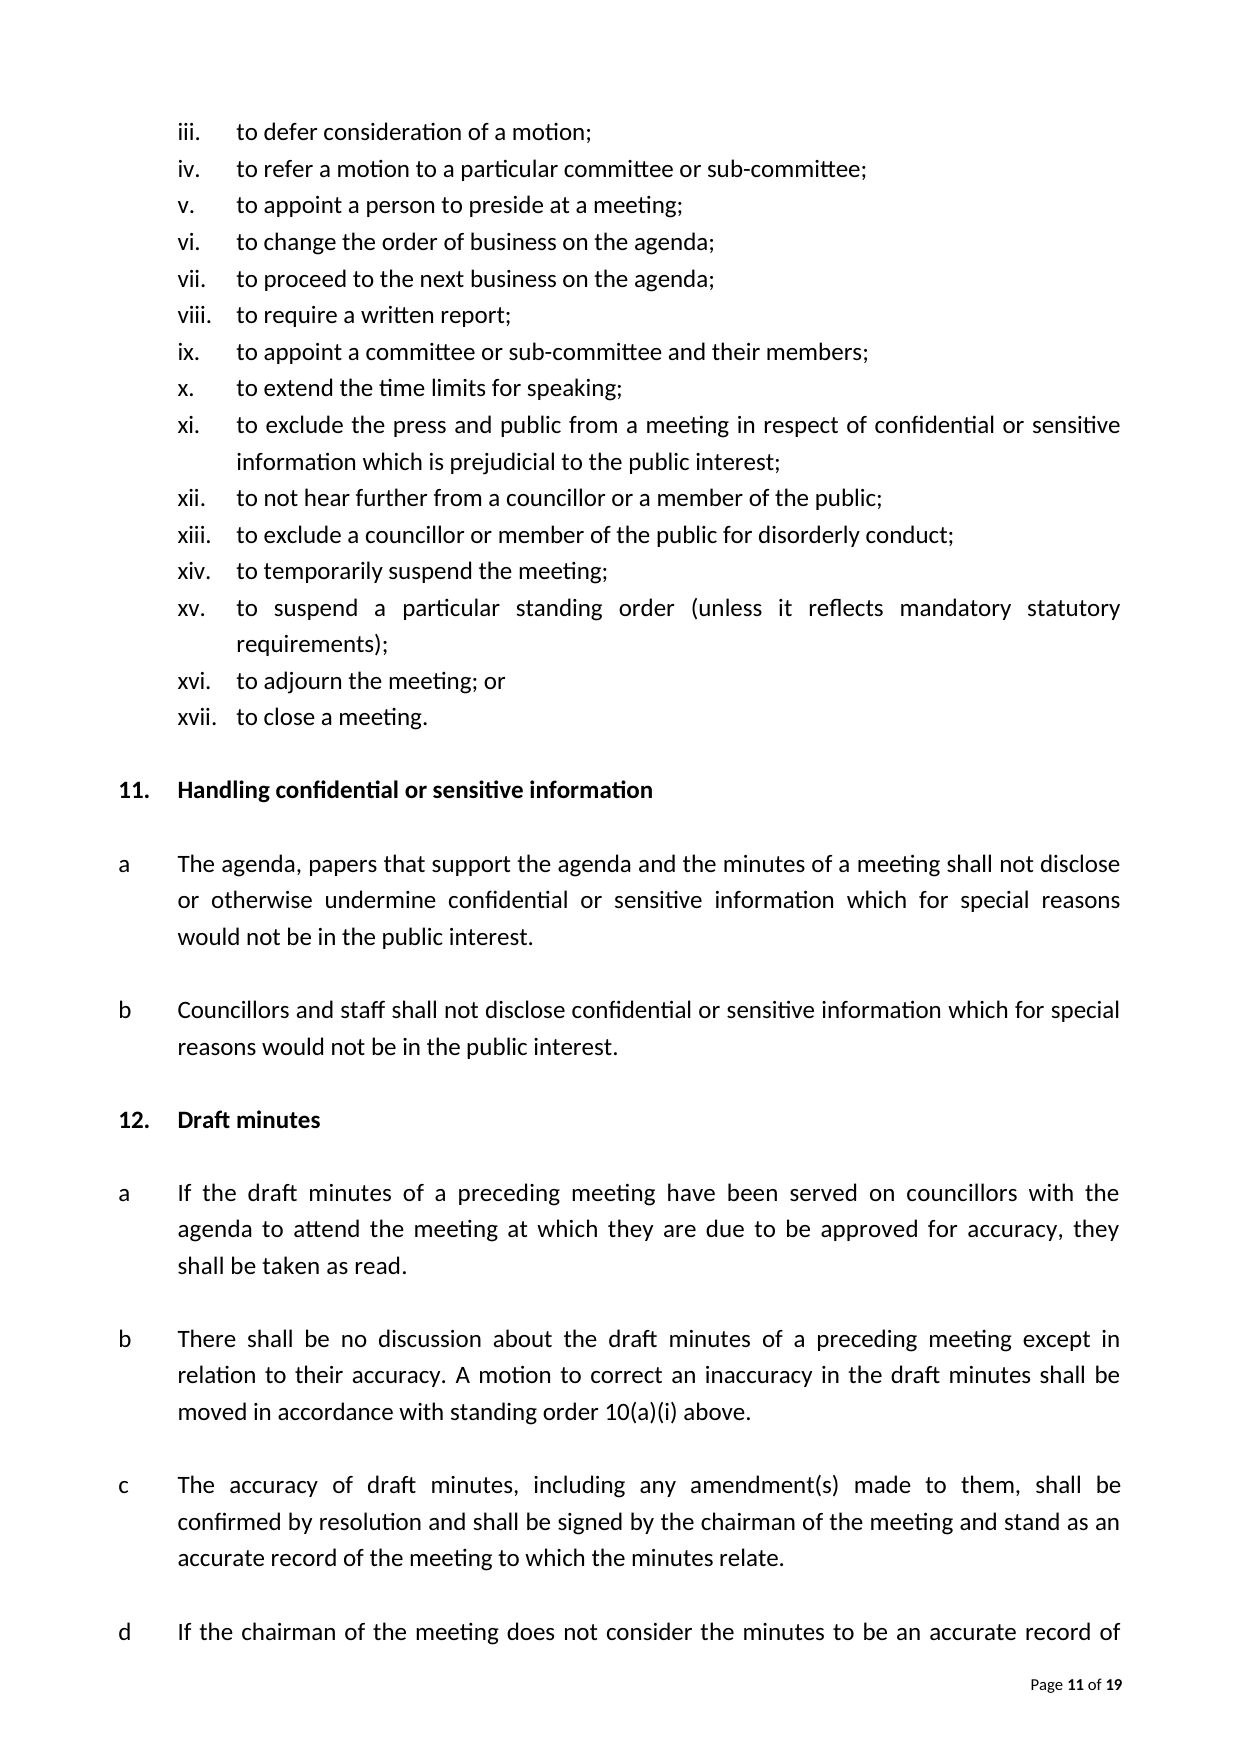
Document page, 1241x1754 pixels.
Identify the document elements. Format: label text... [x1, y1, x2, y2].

list The accuracy of draft minutes, including any amendment(s) made to them, shall be confirmed by resolution and shall be signed by the chairman of the meeting and stand as an accurate record of the meeting to which the minutes relate. [118, 1469, 1122, 1573]
list to exclude the press and public from a meeting in respect of confidential or sensitive information which is prejudicial to the public interest; [177, 409, 1122, 476]
list The agenda, papers that support the agenda and the minutes of a meeting shall not disclose or otherwise undermine confidential or sensitive information which for special reasons would not be in the public interest. [118, 848, 1122, 951]
list to proceed to the next business on the agenda; [177, 263, 1122, 293]
list If the draft minutes of a preceding meeting have been served on councillors with the agenda to attend the meeting at which they are due to be approved for accuracy, they shall be taken as read. [118, 1177, 1122, 1281]
list to appoint a person to preside at a meeting; [177, 190, 1122, 220]
list to not hear further from a councillor or a member of the public; [177, 482, 1122, 513]
list to exclude a councillor or member of the public for disorderly conduct; [177, 519, 1122, 549]
list to suspend a particular standing order (unless it reflects mandatory statutory requirements); [177, 592, 1122, 659]
list to require a written report; [177, 299, 1122, 330]
list Councillors and staff shall not disclose confidential or sensitive information which for special reasons would not be in the public interest. [118, 994, 1122, 1061]
list to extend the time limits for speaking; [177, 372, 1122, 403]
list There shall be no discussion about the draft minutes of a preceding meeting except in relation to their accuracy. A motion to correct an inaccuracy in the draft minutes shall be moved in accordance with standing order 10(a)(i) above. [118, 1323, 1122, 1427]
list to temporarily suspend the meeting; [177, 555, 1122, 586]
list to adjourn the meeting; or [177, 665, 1122, 696]
list to defer consideration of a motion; [177, 117, 1122, 147]
list to close a meeting. [177, 702, 1122, 732]
list to change the order of business on the agenda; [177, 226, 1122, 257]
list to refer a motion to a particular committee or sub-committee; [177, 153, 1122, 184]
subtitle Draft minutes [118, 1104, 1122, 1134]
subtitle Handling confidential or sensitive information [118, 775, 1122, 805]
list to appoint a committee or sub-committee and their members; [177, 336, 1122, 366]
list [118, 1616, 1122, 1646]
